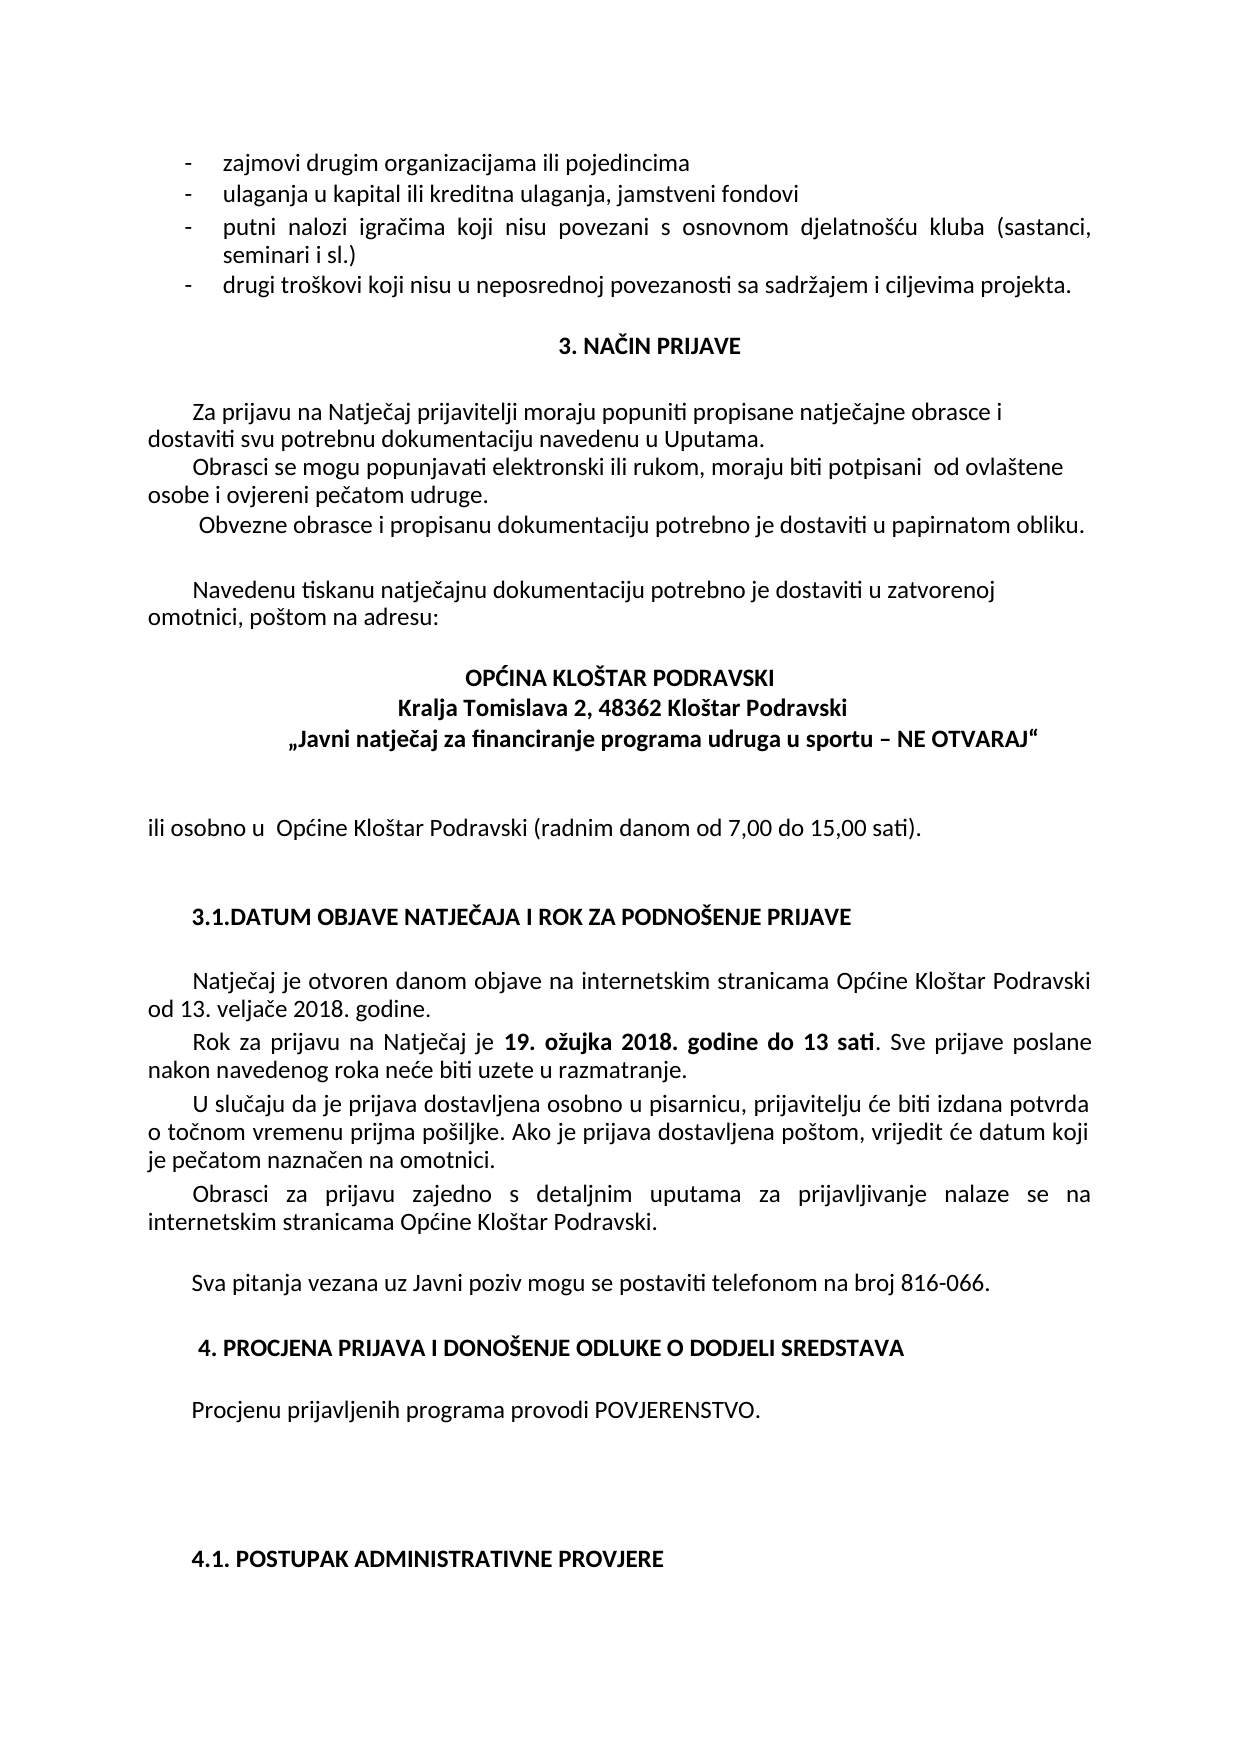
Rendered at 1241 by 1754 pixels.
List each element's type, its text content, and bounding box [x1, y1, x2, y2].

text Obvezne obrasce i propisanu dokumentaciju potrebno je dostaviti u papirnatom obliku. [148, 509, 1093, 540]
list zajmovi drugim organizacijama ili pojedincima [184, 148, 1093, 178]
text U slučaju da je prijava dostavljena osobno u pisarnicu, prijavitelju će biti izdana potvrda o točnom vremenu prijma pošiljke. Ako je prijava dostavljena poštom, vrijedit će datum koji je pečatom naznačen na omotnici. [148, 1090, 1091, 1175]
text 3.1.DATUM OBJAVE NATJEČAJA I ROK ZA PODNOŠENJE PRIJAVE [191, 901, 1093, 932]
text „Javni natječaj za financiranje programa udruga u sportu – NE OTVARAJ“ [287, 723, 1093, 753]
list putni nalozi igračima koji nisu povezani s osnovnom djelatnošću kluba (sastanci, seminari i sl.) [184, 214, 1093, 269]
text Sva pitanja vezana uz Javni poziv mogu se postaviti telefonom na broj 816-066. [191, 1267, 1093, 1297]
text 4. PROCJENA PRIJAVA I DONOŠENJE ODLUKE O DODJELI SREDSTAVA [148, 1334, 1091, 1362]
text Procjenu prijavljenih programa provodi POVJERENSTVO. [191, 1394, 1093, 1425]
text ili osobno u Općine Kloštar Podravski (radnim danom od 7,00 do 15,00 sati). [148, 812, 1093, 843]
list drugi troškovi koji nisu u neposrednoj povezanosti sa sadržajem i ciljevima projekta. [184, 269, 1093, 299]
text Kralja Tomislava 2, 48362 Kloštar Podravski [148, 692, 1093, 723]
text Obrasci za prijavu zajedno s detaljnim uputama za prijavljivanje nalaze se na internetskim stranicama Općine Kloštar Podravski. [148, 1181, 1093, 1236]
text Obrasci se mogu popunjavati elektronski ili rukom, moraju biti potpisani od ovlaštene osobe i ovjereni pečatom udruge. [148, 454, 1093, 509]
list ulaganja u kapital ili kreditna ulaganja, jamstveni fondovi [184, 178, 1093, 208]
text Za prijavu na Natječaj prijavitelji moraju popuniti propisane natječajne obrasce i dostaviti svu potrebnu dokumentaciju navedenu u Uputama. [148, 398, 1093, 454]
text Rok za prijavu na Natječaj je 19. ožujka 2018. godine do 13 sati. Sve prijave poslane nakon navedenog roka neće biti uzete u razmatranje. [148, 1029, 1093, 1084]
text OPĆINA KLOŠTAR PODRAVSKI [148, 662, 1093, 692]
text 3. NAČIN PRIJAVE [558, 330, 1093, 361]
text Navedenu tiskanu natječajnu dokumentaciju potrebno je dostaviti u zatvorenoj omotnici, poštom na adresu: [148, 576, 1038, 631]
text 4.1. POSTUPAK ADMINISTRATIVNE PROVJERE [191, 1544, 1093, 1574]
text Natječaj je otvoren danom objave na internetskim stranicama Općine Kloštar Podravski od 13. veljače 2018. godine. [148, 968, 1093, 1023]
